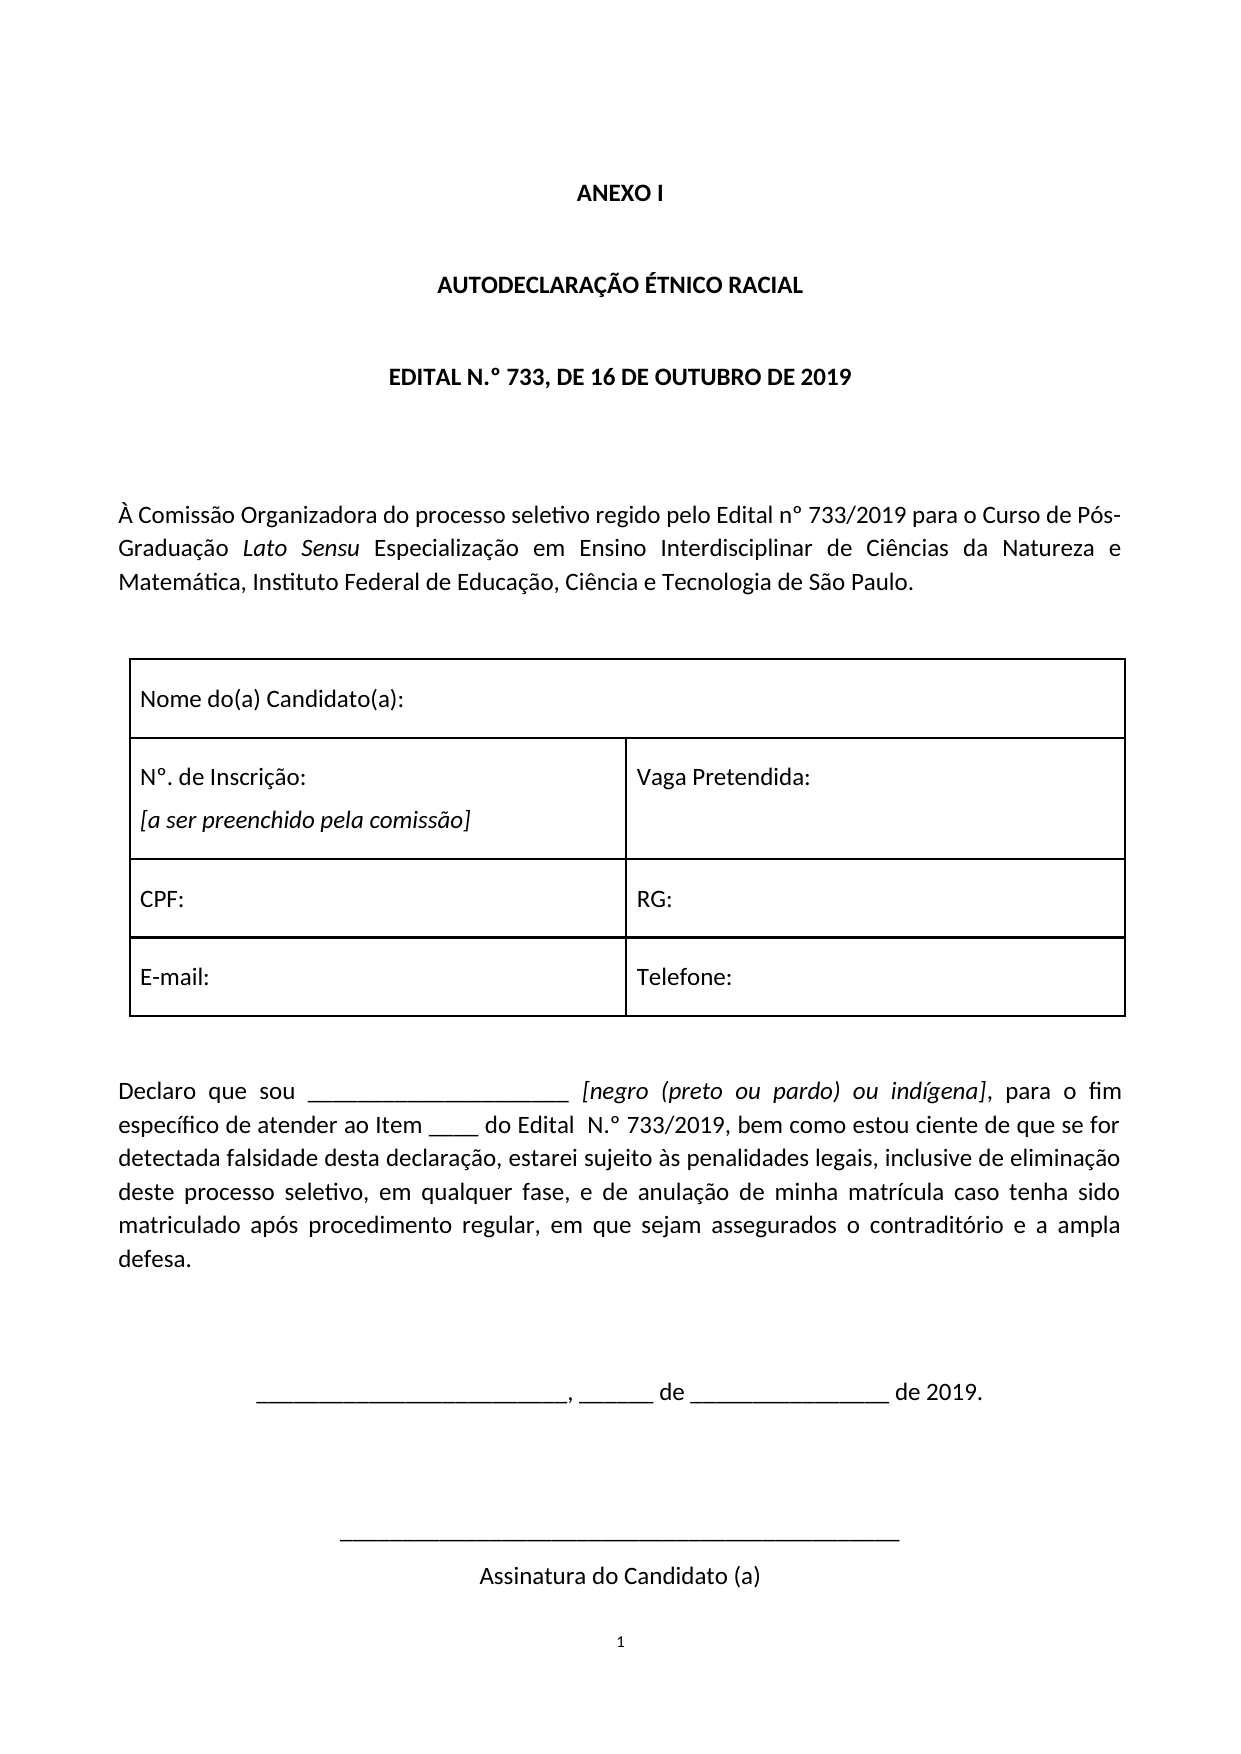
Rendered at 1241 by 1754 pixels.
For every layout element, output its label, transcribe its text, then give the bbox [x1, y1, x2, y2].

text ANEXO I [118, 177, 1122, 207]
table_cell Vaga Pretendida: [627, 739, 1124, 858]
table_cell CPF: [131, 860, 625, 936]
table_cell Telefone: [627, 939, 1124, 1015]
text AUTODECLARAÇÃO ÉTNICO RACIAL [118, 269, 1122, 299]
table_header Nome do(a) Candidato(a): [131, 660, 1124, 737]
text EDITAL N.º 733, DE 16 DE OUTUBRO DE 2019 [118, 361, 1122, 391]
table_cell RG: [627, 860, 1124, 936]
table_cell Nº. de Inscrição: [a ser preenchido pela comissão] [131, 739, 625, 858]
text À Comissão Organizadora do processo seletivo regido pelo Edital nº 733/2019 para o Curso de Pós-Graduação Lato Sensu Especialização em Ensino Interdisciplinar de Ciências da Natureza e Matemática, Instituto Federal de Educação, Ciência e Tecnologia de São Paulo. [118, 499, 1122, 597]
table_cell E-mail: [131, 939, 625, 1015]
text Declaro que sou _____________________ [negro (preto ou pardo) ou indígena], para o fim específico de atender ao Item ____ do Edital N.º 733/2019, bem como estou ciente de que se for detectada falsidade desta declaração, estarei sujeito às penalidades legais, inclusive de eliminação deste processo seletivo, em qualquer fase, e de anulação de minha matrícula caso tenha sido matriculado após procedimento regular, em que sejam assegurados o contraditório e a ampla defesa. [118, 1076, 1122, 1274]
text Assinatura do Candidato (a) [118, 1560, 1122, 1590]
text _____________________________________________ [118, 1514, 1122, 1544]
text _________________________, ______ de ________________ de 2019. [118, 1376, 1122, 1406]
